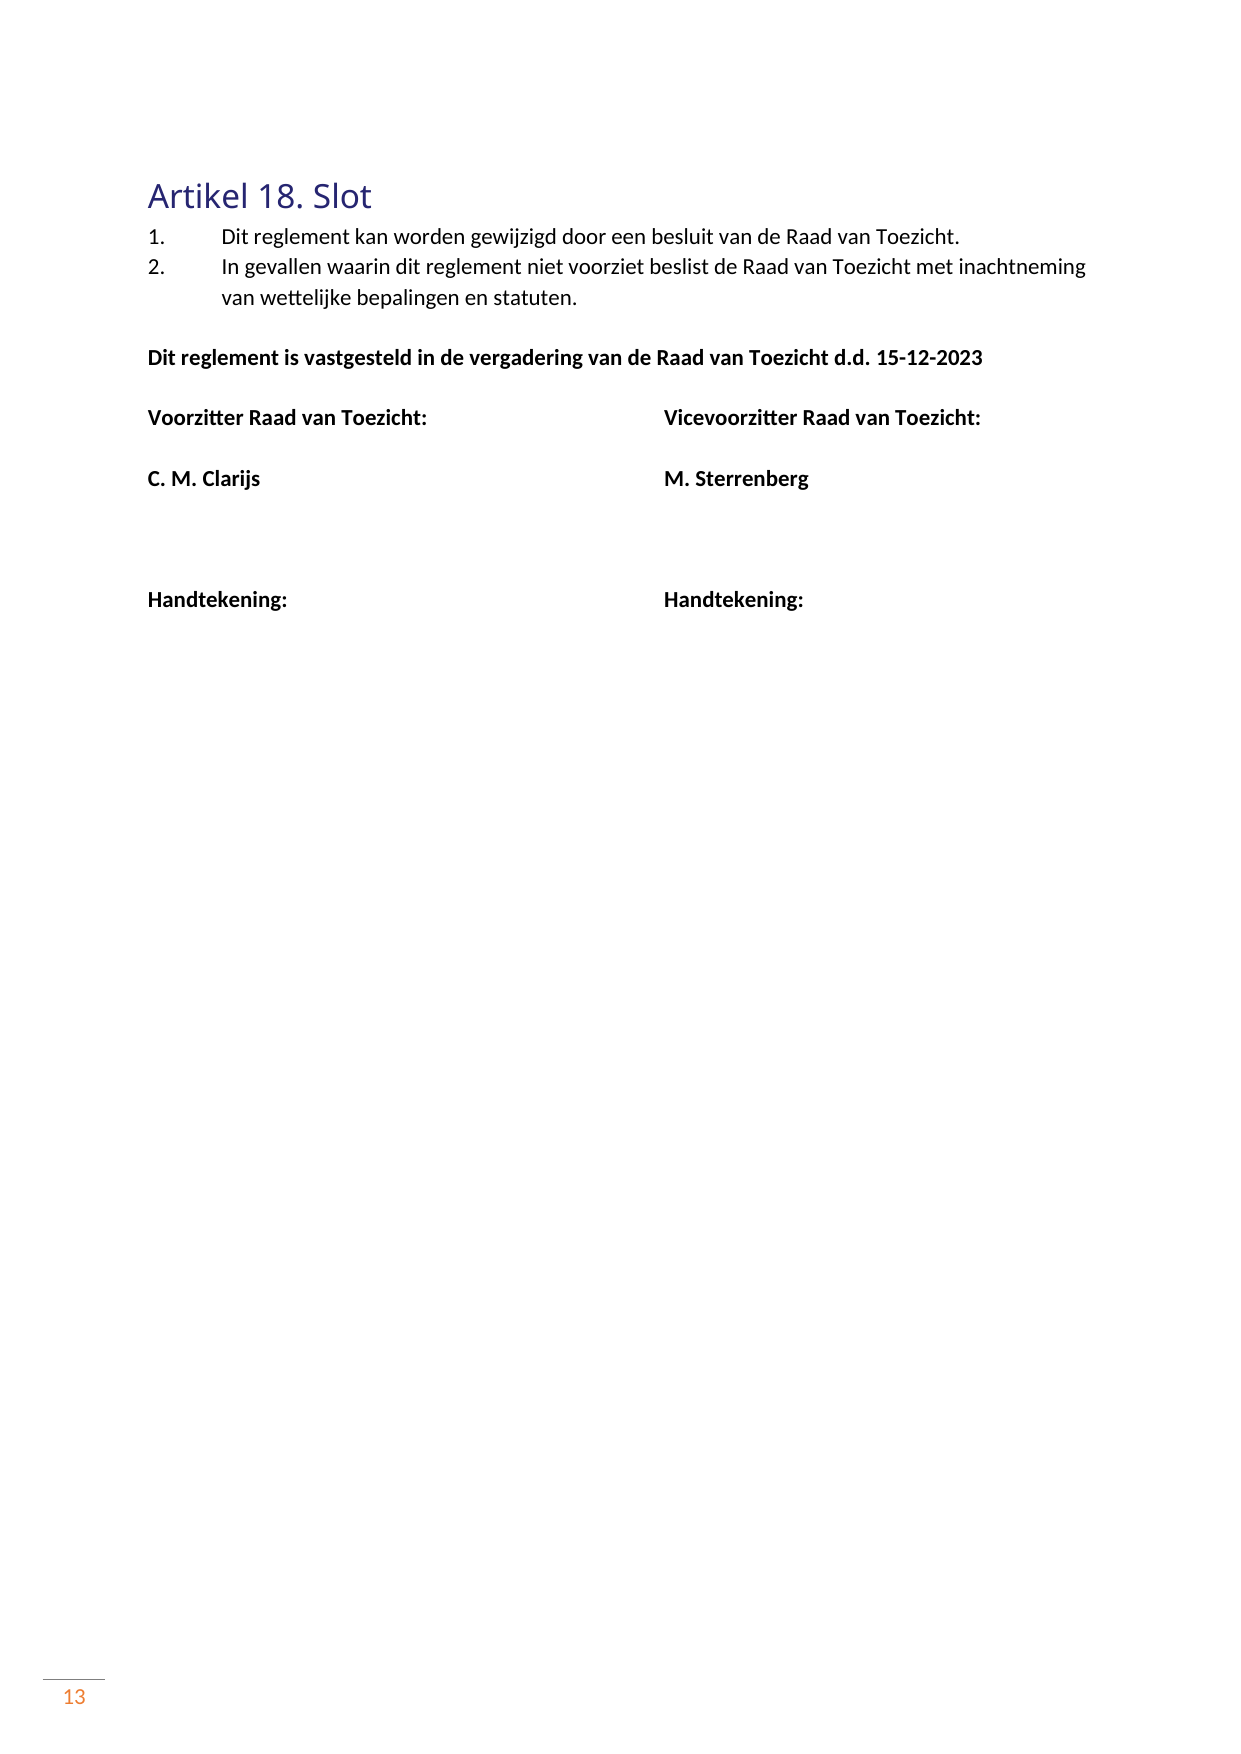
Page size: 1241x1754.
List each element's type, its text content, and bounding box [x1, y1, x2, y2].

text Voorzitter Raad van Toezicht: Vicevoorzitter Raad van Toezicht: [148, 403, 1122, 432]
text 2. In gevallen waarin dit reglement niet voorziet beslist de Raad van Toezicht met inachtneming van wettelijke bepalingen en statuten. [148, 252, 1122, 311]
text Dit reglement is vastgesteld in de vergadering van de Raad van Toezicht d.d. 15-12-2023 [148, 343, 1122, 371]
text C. M. Clarijs M. Sterrenberg [148, 464, 1122, 492]
text 1. Dit reglement kan worden gewijzigd door een besluit van de Raad van Toezicht. [148, 222, 1122, 250]
subtitle Artikel 18. Slot [148, 173, 1122, 219]
text Handtekening: Handtekening: [148, 585, 1122, 613]
